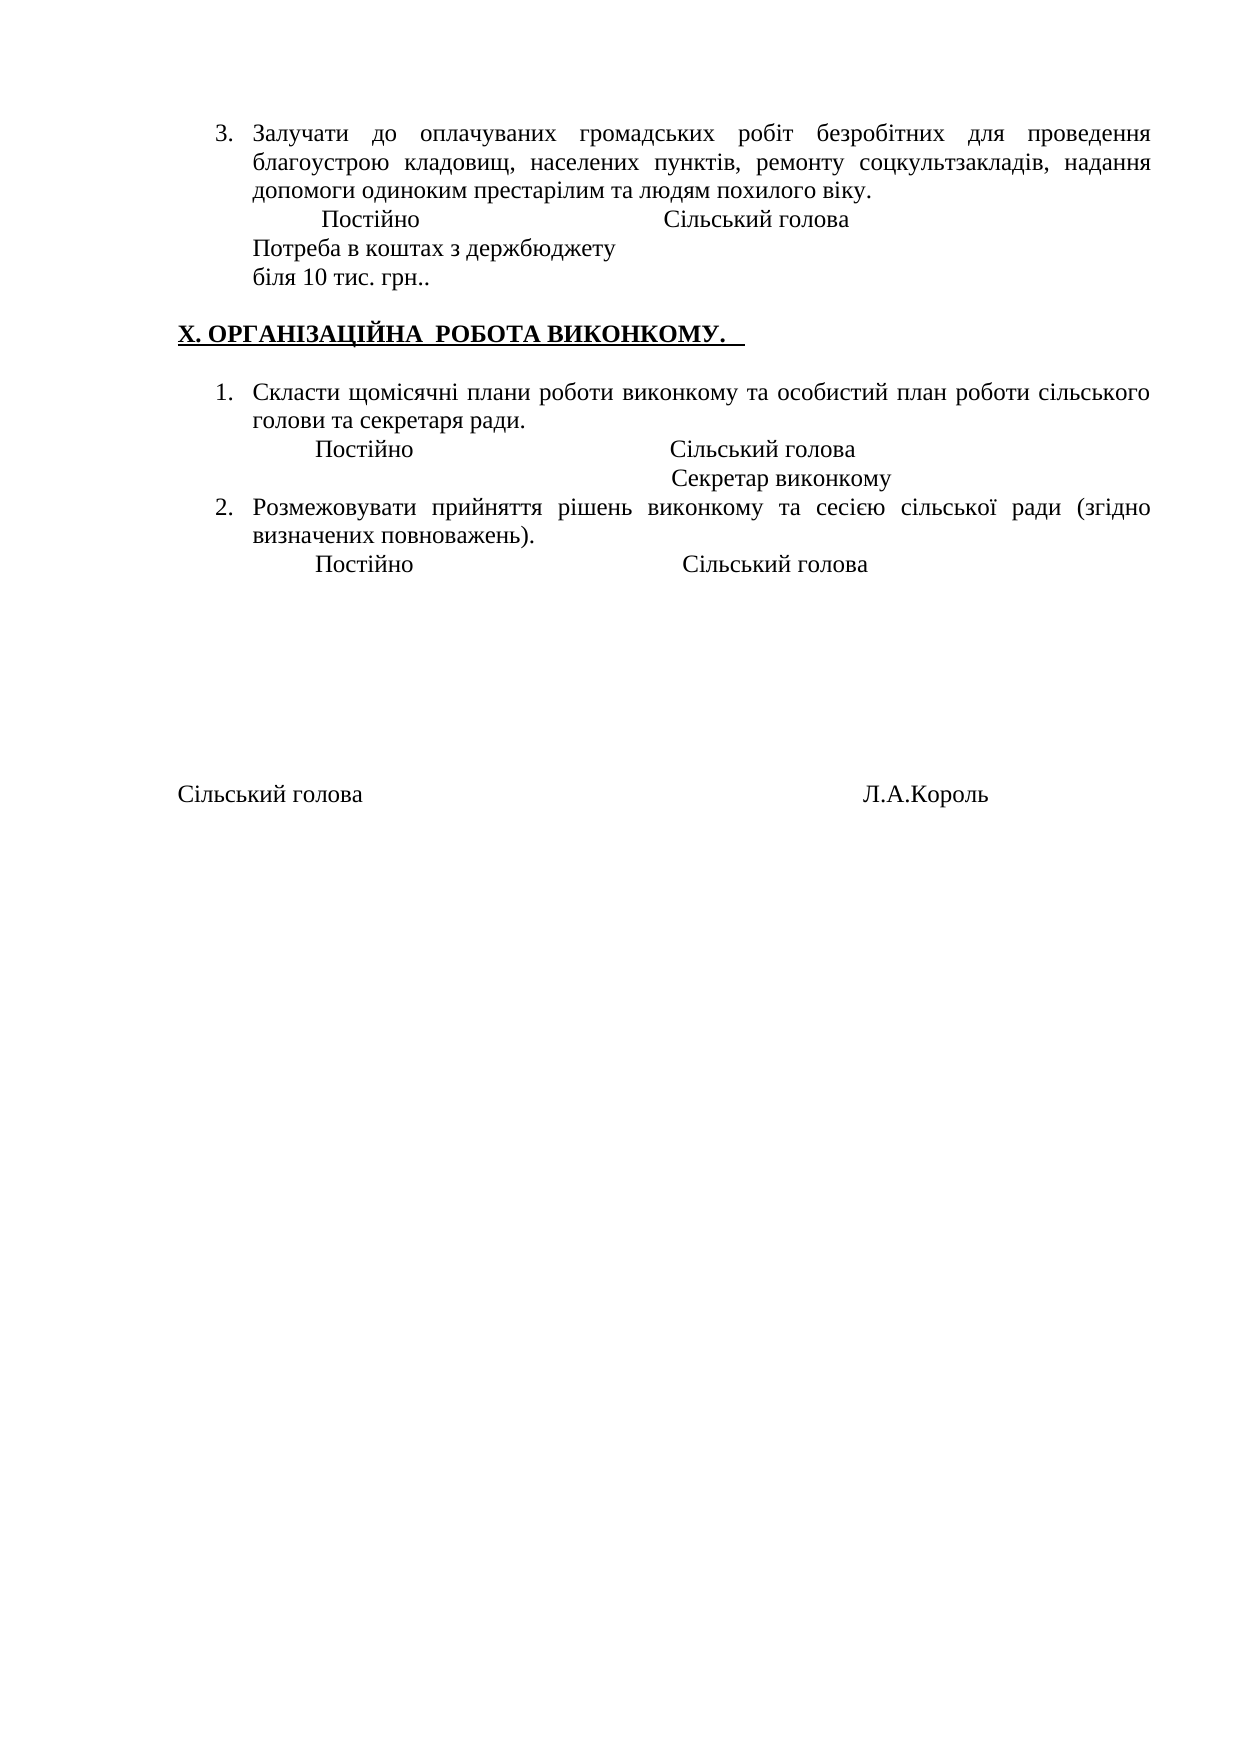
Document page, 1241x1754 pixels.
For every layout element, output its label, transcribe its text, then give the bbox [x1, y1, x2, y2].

list Розмежовувати прийняття рішень виконкому та сесією сільської ради (згідно визначених повноважень). [215, 492, 1152, 549]
text Секретар виконкому [215, 463, 1152, 492]
list Скласти щомісячні плани роботи виконкому та особистий план роботи сільського голови та секретаря ради. [215, 377, 1152, 434]
text Потреба в коштах з держбюджету [215, 233, 1152, 262]
text Постійно Сільський голова [215, 204, 1152, 233]
list Залучати до оплачуваних громадських робіт безробітних для проведення благоустрою кладовищ, населених пунктів, ремонту соцкультзакладів, надання допомоги одиноким престарілим та людям похилого віку. [215, 118, 1152, 204]
text Постійно Сільський голова [215, 549, 1152, 578]
text Сільський голова Л.А.Король [177, 779, 1152, 808]
text Постійно Сільський голова [215, 434, 1152, 463]
text біля 10 тис. грн.. [215, 262, 1152, 291]
text Х. ОРГАНІЗАЦІЙНА РОБОТА ВИКОНКОМУ. [177, 319, 1152, 348]
